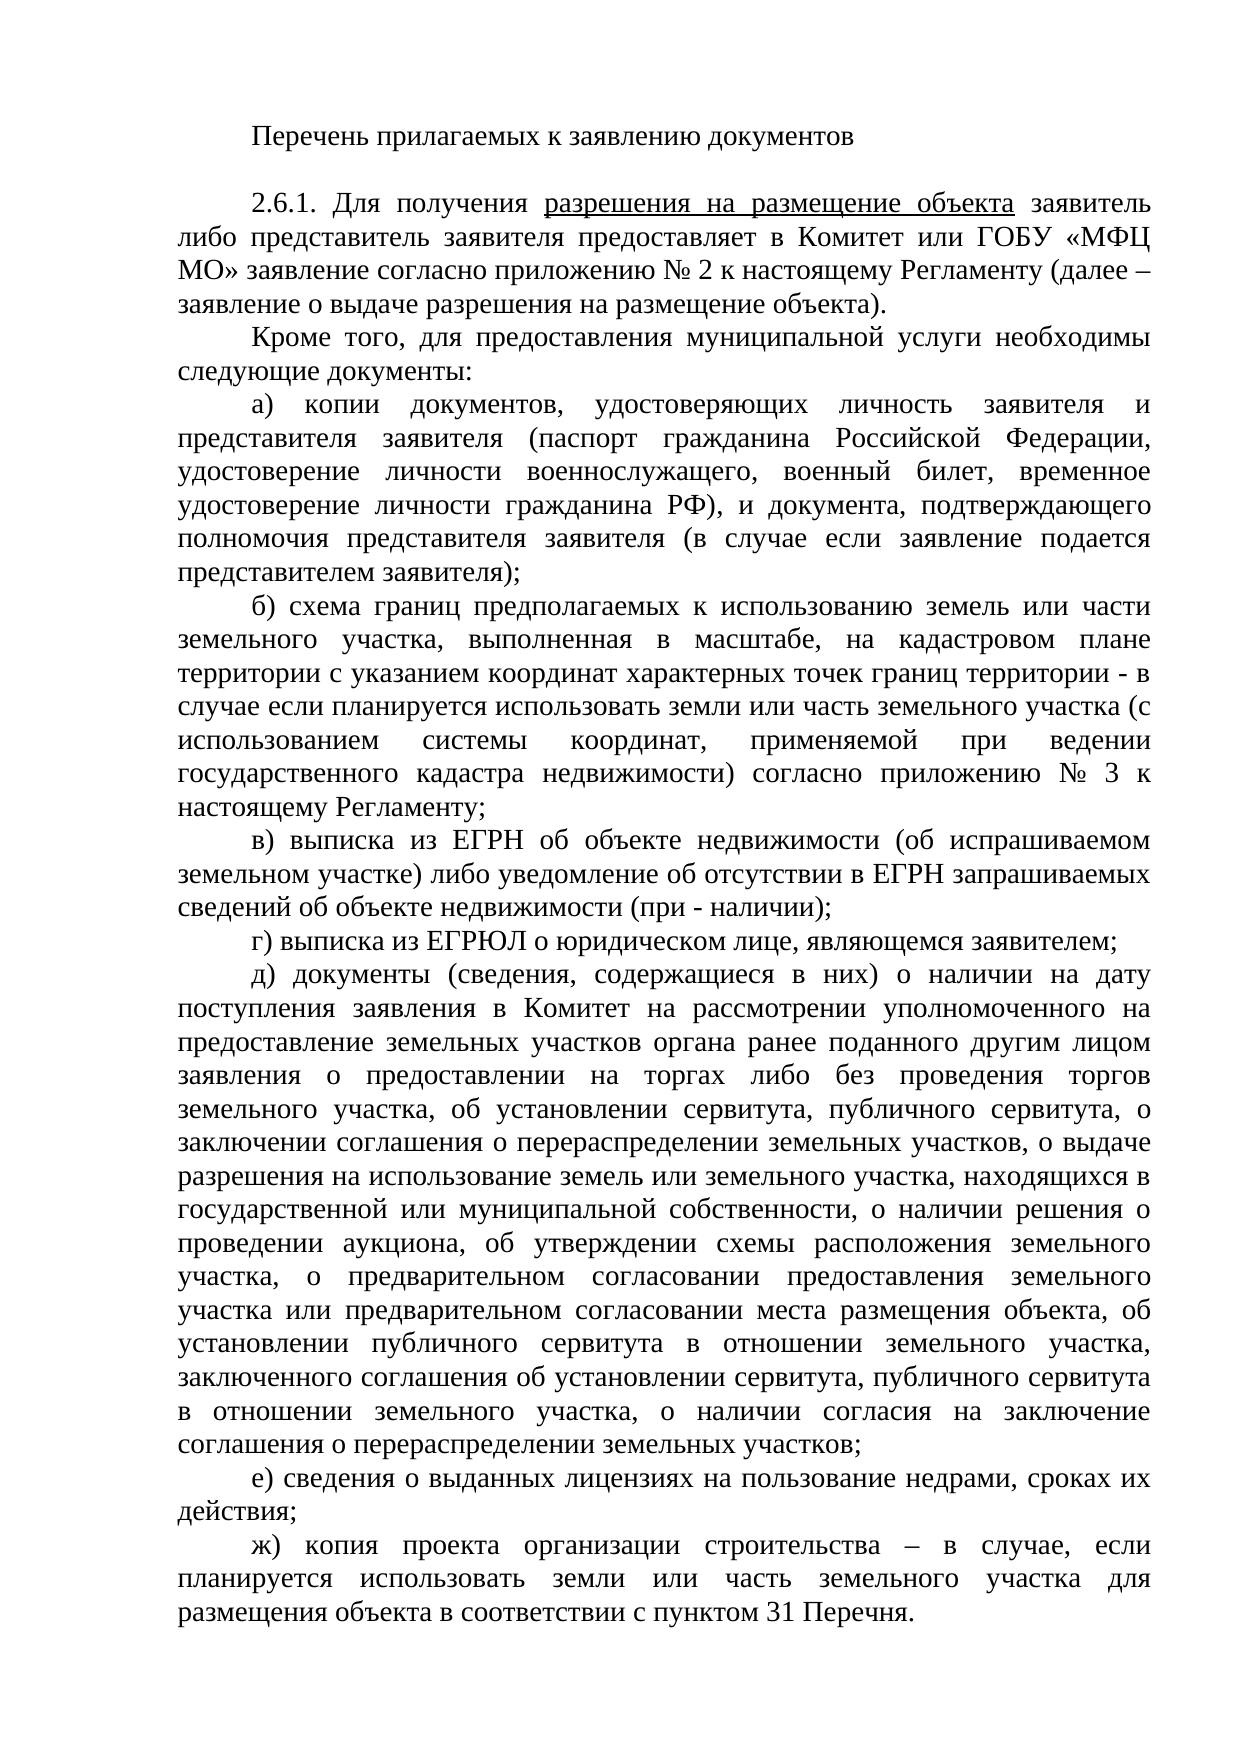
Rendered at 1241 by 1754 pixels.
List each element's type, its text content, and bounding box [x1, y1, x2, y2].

text а) копии документов, удостоверяющих личность заявителя и представителя заявителя (паспорт гражданина Российской Федерации, удостоверение личности военнослужащего, военный билет, временное удостоверение личности гражданина РФ), и документа, подтверждающего полномочия представителя заявителя (в случае если заявление подается представителем заявителя); [177, 386, 1152, 588]
text е) сведения о выданных лицензиях на пользование недрами, сроках их действия; [177, 1460, 1152, 1527]
text в) выписка из ЕГРН об объекте недвижимости (об испрашиваемом земельном участке) либо уведомление об отсутствии в ЕГРН запрашиваемых сведений об объекте недвижимости (при - наличии); [177, 822, 1152, 923]
text г) выписка из ЕГРЮЛ о юридическом лице, являющемся заявителем; [177, 923, 1152, 957]
text ж) копия проекта организации строительства – в случае, если планируется использовать земли или часть земельного участка для размещения объекта в соответствии с пунктом 31 Перечня. [177, 1527, 1152, 1627]
text д) документы (сведения, содержащиеся в них) о наличии на дату поступления заявления в Комитет на рассмотрении уполномоченного на предоставление земельных участков органа ранее поданного другим лицом заявления о предоставлении на торгах либо без проведения торгов земельного участка, об установлении сервитута, публичного сервитута, о заключении соглашения о перераспределении земельных участков, о выдаче разрешения на использование земель или земельного участка, находящихся в государственной или муниципальной собственности, о наличии решения о проведении аукциона, об утверждении схемы расположения земельного участка, о предварительном согласовании предоставления земельного участка или предварительном согласовании места размещения объекта, об установлении публичного сервитута в отношении земельного участка, заключенного соглашения об установлении сервитута, публичного сервитута в отношении земельного участка, о наличии согласия на заключение соглашения о перераспределении земельных участков; [177, 957, 1152, 1460]
text Перечень прилагаемых к заявлению документов [177, 118, 1152, 152]
text Кроме того, для предоставления муниципальной услуги необходимы следующие документы: [177, 319, 1152, 386]
text 2.6.1. Для получения разрешения на размещение объекта заявитель либо представитель заявителя предоставляет в Комитет или ГОБУ «МФЦ МО» заявление согласно приложению № 2 к настоящему Регламенту (далее – заявление о выдаче разрешения на размещение объекта). [177, 185, 1152, 319]
text б) схема границ предполагаемых к использованию земель или части земельного участка, выполненная в масштабе, на кадастровом плане территории с указанием координат характерных точек границ территории - в случае если планируется использовать земли или часть земельного участка (с использованием системы координат, применяемой при ведении государственного кадастра недвижимости) согласно приложению № 3 к настоящему Регламенту; [177, 588, 1152, 822]
